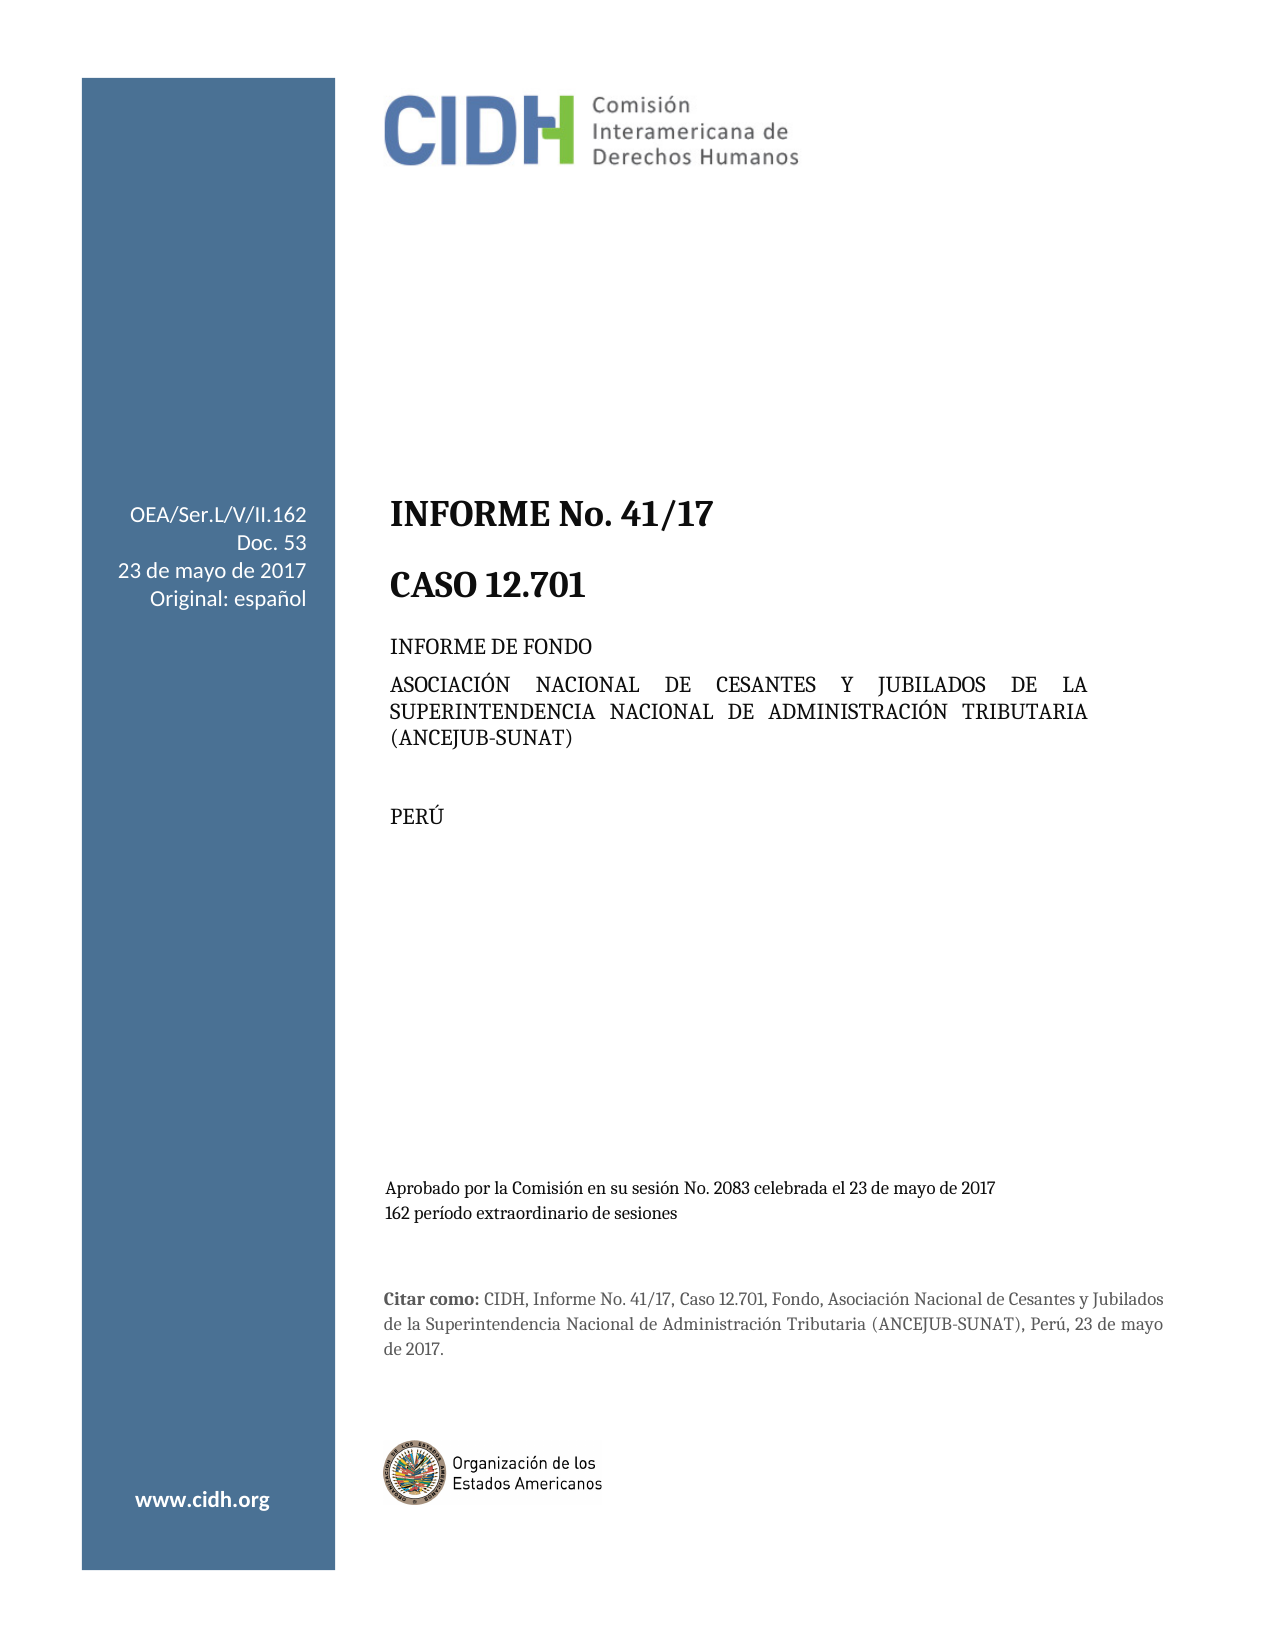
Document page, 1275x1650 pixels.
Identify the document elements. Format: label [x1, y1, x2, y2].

picture [383, 1440, 602, 1505]
picture [375, 88, 810, 172]
